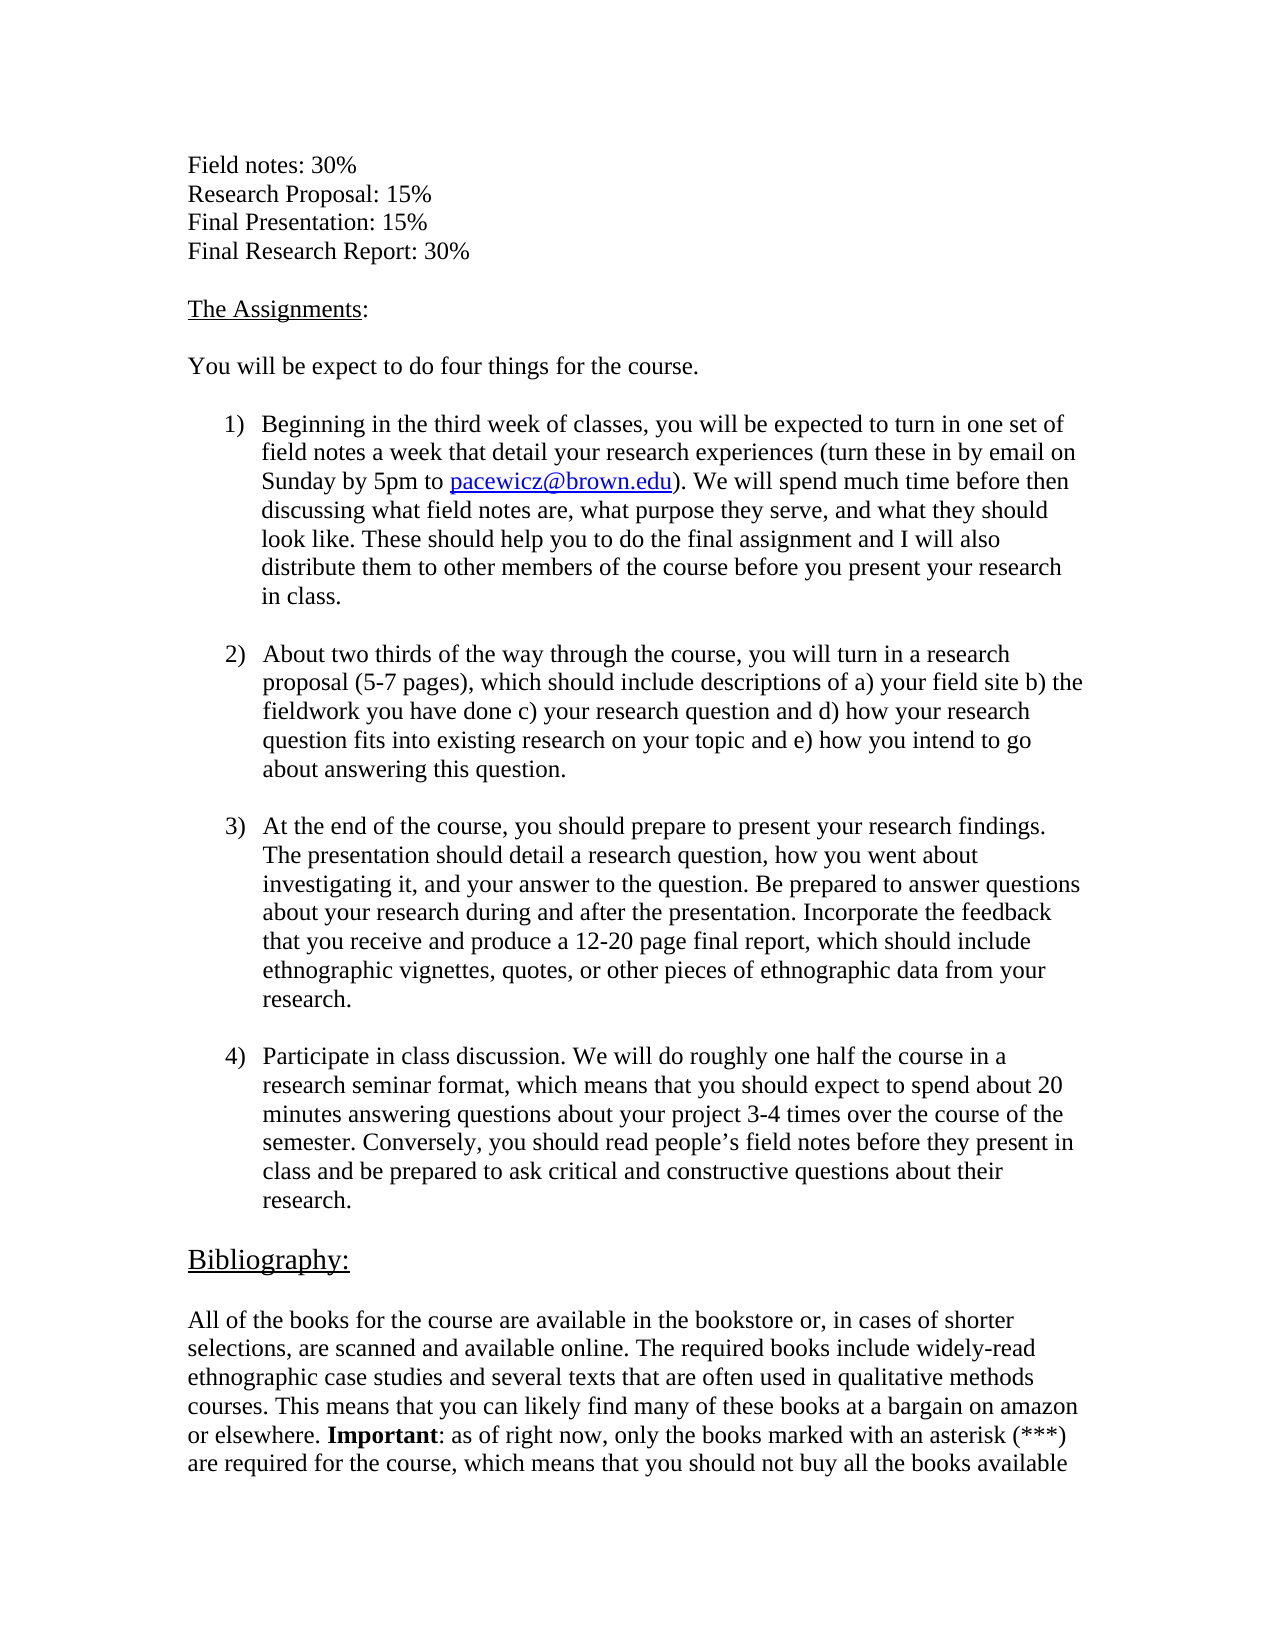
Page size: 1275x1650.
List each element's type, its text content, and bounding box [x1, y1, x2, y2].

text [187, 1305, 1087, 1477]
text Final Presentation: 15% [187, 207, 1087, 236]
text The Assignments: [187, 294, 1087, 322]
text Field notes: 30% [187, 150, 1087, 179]
list Beginning in the third week of classes, you will be expected to turn in one set of field notes a week that detail your research experiences (turn these in by email on Sunday by 5pm to pacewicz@brown.edu). We will spend much time before then discussing what field notes are, what purpose they serve, and what they should look like. These should help you to do the final assignment and I will also distribute them to other members of the course before you present your research in class. [223, 409, 1087, 610]
text Research Proposal: 15% [187, 179, 1087, 207]
text Bibliography: [187, 1242, 1087, 1276]
list At the end of the course, you should prepare to present your research findings. The presentation should detail a research question, how you went about investigating it, and your answer to the question. Be prepared to answer questions about your research during and after the presentation. Incorporate the feedback that you receive and produce a 12-20 page final report, which should include ethnographic vignettes, quotes, or other pieces of ethnographic data from your research. [225, 811, 1087, 1012]
list About two thirds of the way through the course, you will turn in a research proposal (5-7 pages), which should include descriptions of a) your field site b) the fieldwork you have done c) your research question and d) how your research question fits into existing research on your topic and e) how you intend to go about answering this question. [225, 639, 1087, 782]
text You will be expect to do four things for the course. [187, 351, 1087, 380]
list Participate in class discussion. We will do roughly one half the course in a research seminar format, which means that you should expect to spend about 20 minutes answering questions about your project 3-4 times over the course of the semester. Conversely, you should read people’s field notes before they present in class and be prepared to ask critical and constructive questions about their research. [225, 1041, 1087, 1214]
text Final Research Report: 30% [187, 236, 1087, 265]
